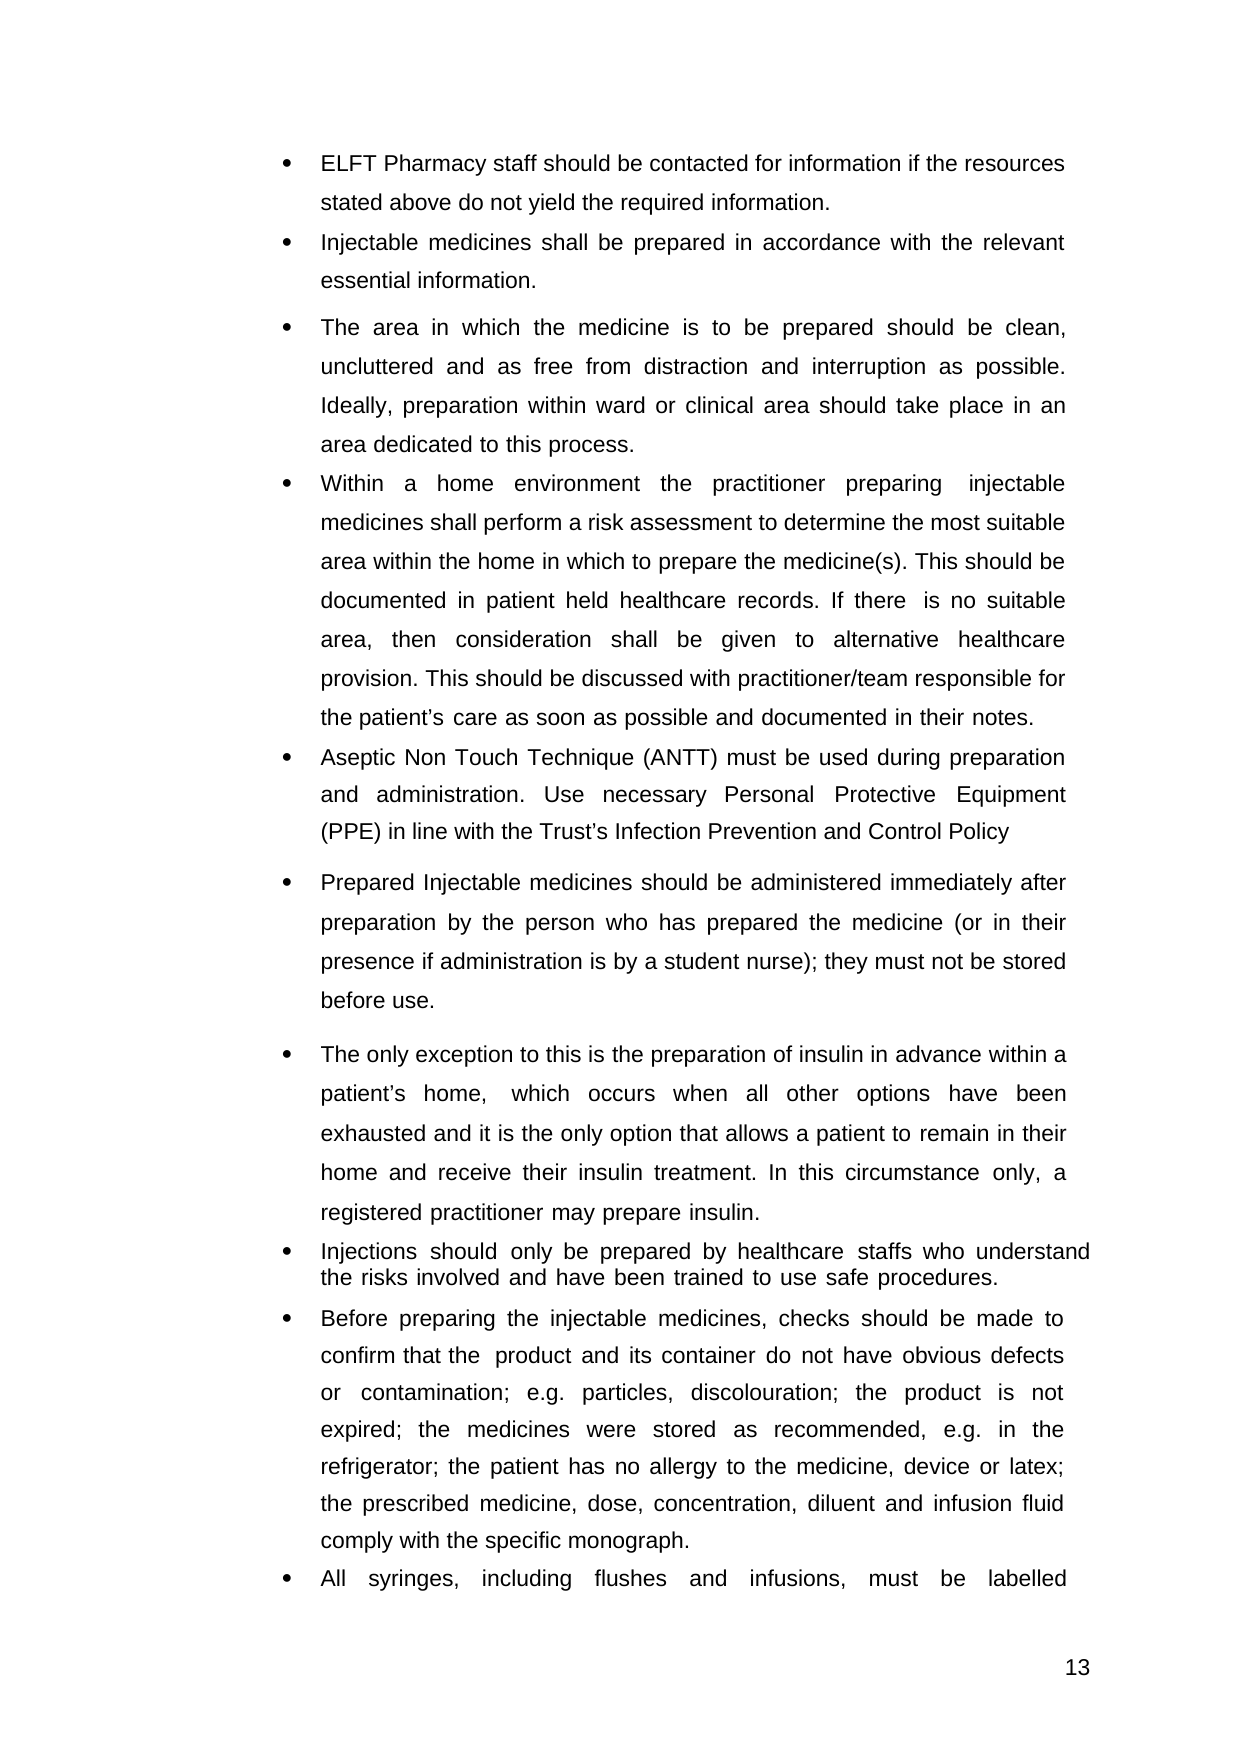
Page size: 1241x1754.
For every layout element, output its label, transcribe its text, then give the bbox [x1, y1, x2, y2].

list Injections should only be prepared by healthcare staffs who understand the risks involved and have been trained to use safe procedures. [283, 1238, 1090, 1291]
list Aseptic Non Touch Technique (ANTT) must be used during preparation and administration. Use necessary Personal Protective Equipment (PPE) in line with the Trust’s Infection Prevention and Control Policy [283, 744, 1066, 844]
list The only exception to this is the preparation of insulin in advance within a patient’s home, which occurs when all other options have been exhausted and it is the only option that allows a patient to remain in their home and receive their insulin treatment. In this circumstance only, a registered practitioner may prepare insulin. [283, 1041, 1067, 1225]
list Prepared Injectable medicines should be administered immediately after preparation by the person who has prepared the medicine (or in their presence if administration is by a student nurse); they must not be stored before use. [283, 869, 1067, 1014]
list ELFT Pharmacy staff should be contacted for information if the resources stated above do not yield the required information. [283, 150, 1067, 215]
list Within a home environment the practitioner preparing injectable medicines shall perform a risk assessment to determine the most suitable area within the home in which to prepare the medicine(s). This should be documented in patient held healthcare records. If there is no suitable area, then consideration shall be given to alternative healthcare provision. This should be discussed with practitioner/team responsible for the patient’s care as soon as possible and documented in their notes. [283, 470, 1066, 730]
list The area in which the medicine is to be prepared should be clean, uncluttered and as free from distraction and interruption as possible. Ideally, preparation within ward or clinical area should take place in an area dedicated to this process. [283, 314, 1067, 457]
list Before preparing the injectable medicines, checks should be made to confirm that the product and its container do not have obvious defects or contamination; e.g. particles, discolouration; the product is not expired; the medicines were stored as recommended, e.g. in the refrigerator; the patient has no allergy to the medicine, device or latex; the prescribed medicine, dose, concentration, diluent and infusion fluid comply with the specific monograph. [283, 1304, 1064, 1553]
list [283, 1565, 1068, 1591]
list Injectable medicines shall be prepared in accordance with the relevant essential information. [283, 228, 1065, 293]
